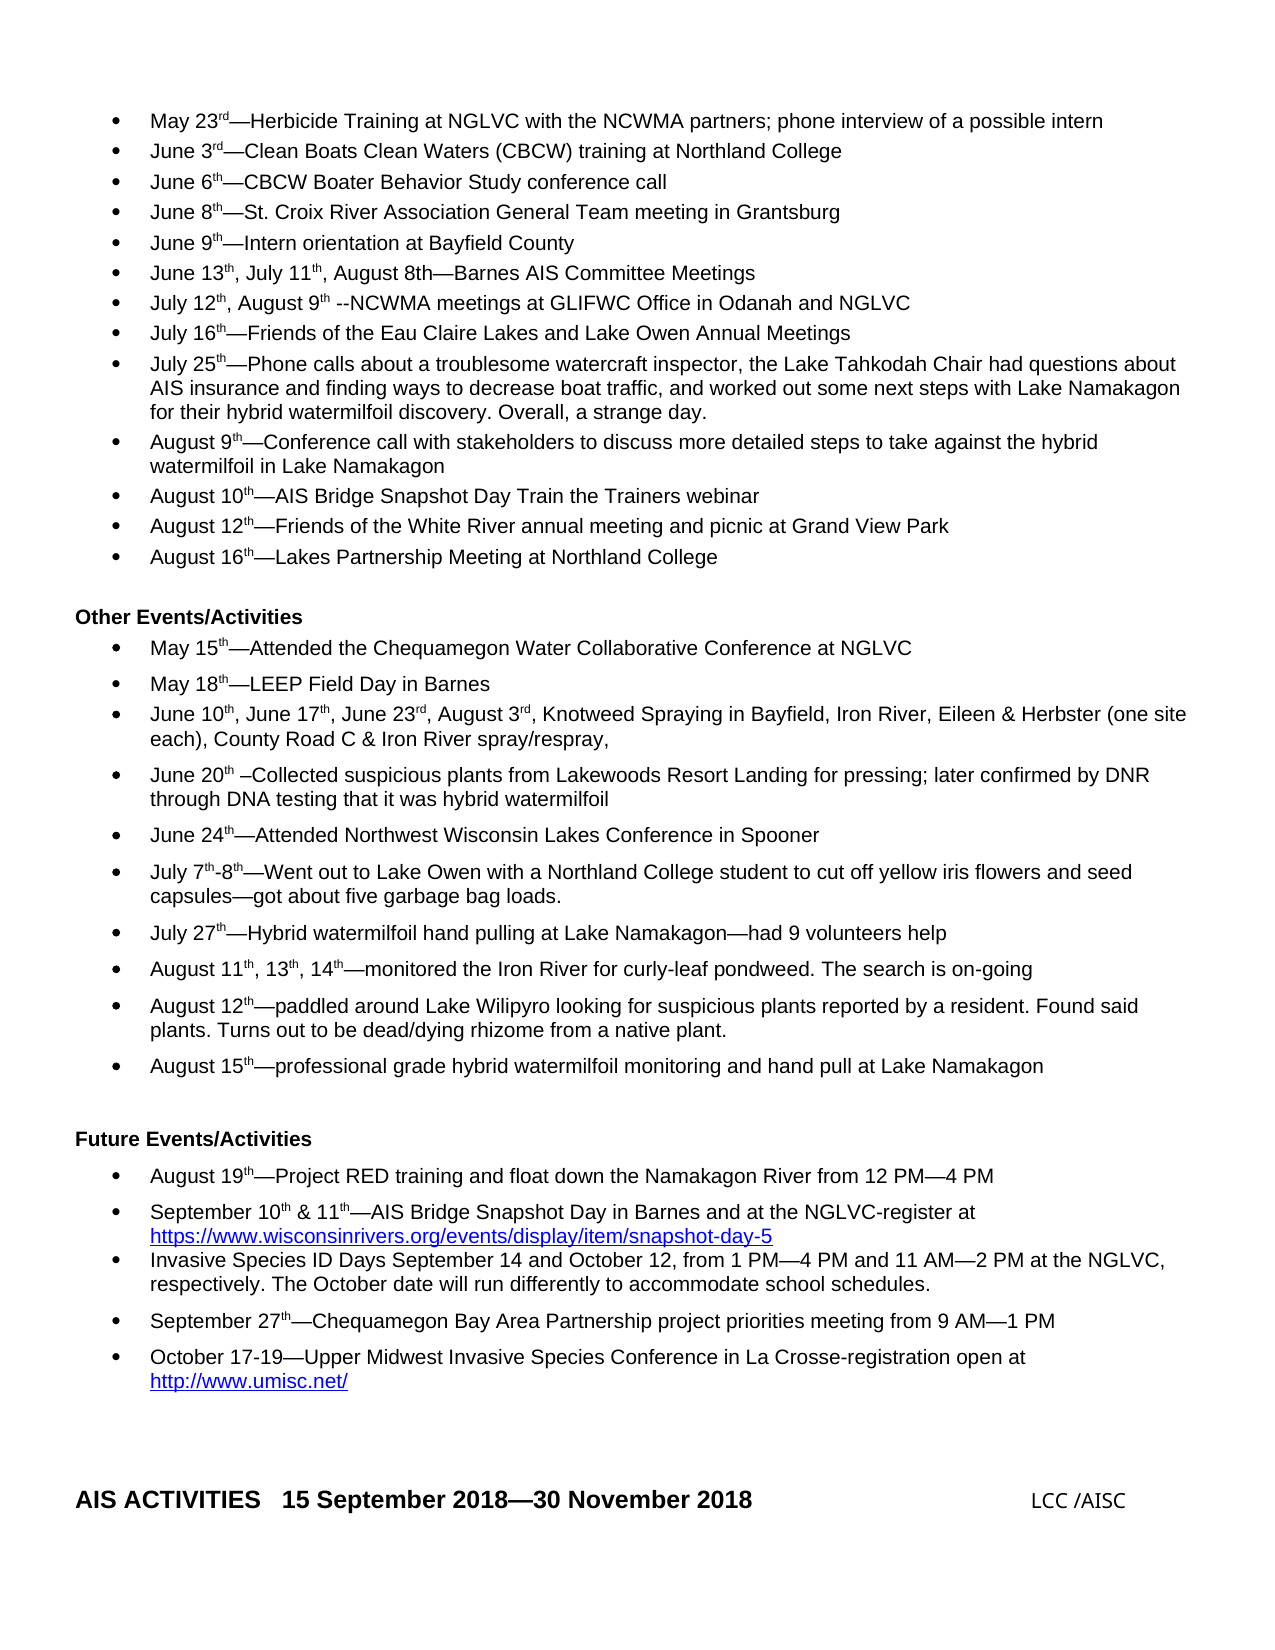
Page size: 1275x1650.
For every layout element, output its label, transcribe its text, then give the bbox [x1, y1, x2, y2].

list June 20th –Collected suspicious plants from Lakewoods Resort Landing for pressing; later confirmed by DNR through DNA testing that it was hybrid watermilfoil [112, 763, 1200, 811]
list July 25th—Phone calls about a troublesome watercraft inspector, the Lake Tahkodah Chair had questions about AIS insurance and finding ways to decrease boat traffic, and worked out some next steps with Lake Namakagon for their hybrid watermilfoil discovery. Overall, a strange day. [112, 352, 1200, 423]
list June 8th—St. Croix River Association General Team meeting in Grantsburg [112, 200, 1200, 224]
list August 9th—Conference call with stakeholders to discuss more detailed steps to take against the hybrid watermilfoil in Lake Namakagon [112, 430, 1200, 478]
text AIS ACTIVITIES 15 September 2018—30 November 2018 LCC /AISC [75, 1485, 1200, 1514]
list August 15th—professional grade hybrid watermilfoil monitoring and hand pull at Lake Namakagon [112, 1054, 1200, 1078]
list September 10th & 11th—AIS Bridge Snapshot Day in Barnes and at the NGLVC-register at https://www.wisconsinrivers.org/events/display/item/snapshot-day-5 [112, 1200, 1200, 1248]
list Invasive Species ID Days September 14 and October 12, from 1 PM—4 PM and 11 AM—2 PM at the NGLVC, respectively. The October date will run differently to accommodate school schedules. [112, 1248, 1200, 1296]
list July 16th—Friends of the Eau Claire Lakes and Lake Owen Annual Meetings [112, 321, 1200, 345]
text Future Events/Activities [75, 1127, 1200, 1151]
list July 27th—Hybrid watermilfoil hand pulling at Lake Namakagon—had 9 volunteers help [112, 920, 1200, 944]
list August 12th—paddled around Lake Wilipyro looking for suspicious plants reported by a resident. Found said plants. Turns out to be dead/dying rhizome from a native plant. [112, 993, 1200, 1042]
list August 11th, 13th, 14th—monitored the Iron River for curly-leaf pondweed. The search is on-going [112, 957, 1200, 981]
list May 18th—LEEP Field Day in Barnes [112, 672, 1200, 696]
list June 13th, July 11th, August 8th—Barnes AIS Committee Meetings [112, 261, 1200, 285]
list June 6th—CBCW Boater Behavior Study conference call [112, 170, 1200, 194]
list May 15th—Attended the Chequamegon Water Collaborative Conference at NGLVC [112, 635, 1200, 659]
list August 19th—Project RED training and float down the Namakagon River from 12 PM—4 PM [112, 1163, 1200, 1188]
list August 12th—Friends of the White River annual meeting and picnic at Grand View Park [112, 514, 1200, 538]
list May 23rd—Herbicide Training at NGLVC with the NCWMA partners; phone interview of a possible intern [112, 109, 1200, 133]
text Other Events/Activities [75, 605, 1200, 629]
list July 12th, August 9th --NCWMA meetings at GLIFWC Office in Odanah and NGLVC [112, 291, 1200, 315]
list July 7th-8th—Went out to Lake Owen with a Northland College student to cut off yellow iris flowers and seed capsules—got about five garbage bag loads. [112, 860, 1200, 908]
list August 10th—AIS Bridge Snapshot Day Train the Trainers webinar [112, 484, 1200, 508]
list September 27th—Chequamegon Bay Area Partnership project priorities meeting from 9 AM—1 PM [112, 1309, 1200, 1333]
list June 3rd—Clean Boats Clean Waters (CBCW) training at Northland College [112, 139, 1200, 163]
list June 10th, June 17th, June 23rd, August 3rd, Knotweed Spraying in Bayfield, Iron River, Eileen & Herbster (one site each), County Road C & Iron River spray/respray, [112, 702, 1200, 750]
list June 9th—Intern orientation at Bayfield County [112, 230, 1200, 254]
list August 16th—Lakes Partnership Meeting at Northland College [112, 545, 1200, 569]
list June 24th—Attended Northwest Wisconsin Lakes Conference in Spooner [112, 823, 1200, 847]
list October 17-19—Upper Midwest Invasive Species Conference in La Crosse-registration open at http://www.umisc.net/ [112, 1345, 1200, 1393]
